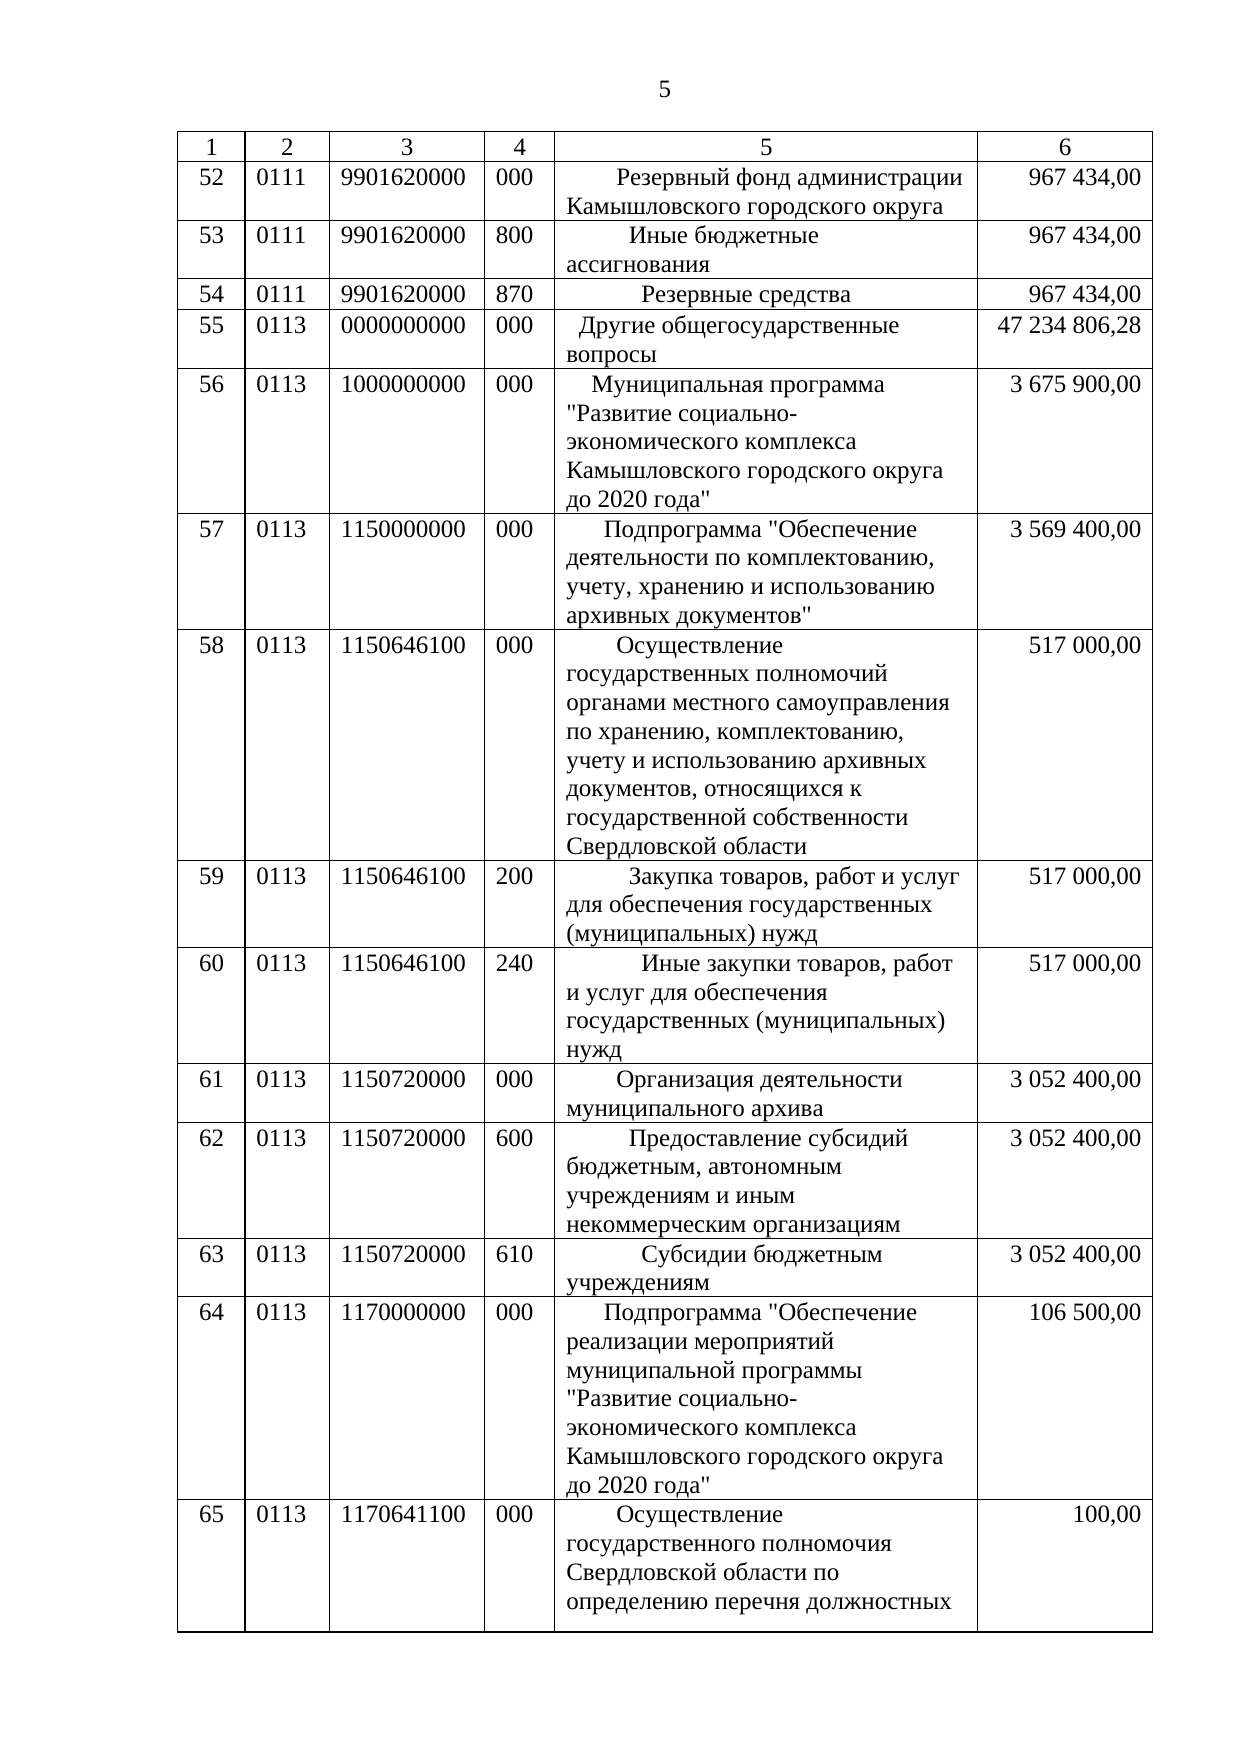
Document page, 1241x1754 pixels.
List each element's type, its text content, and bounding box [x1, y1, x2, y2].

table_cell 610 [485, 1239, 554, 1296]
table_cell 870 [485, 279, 554, 309]
table_cell Осуществление государственных полномочий органами местного самоуправления по хранению, комплектованию, учету и использованию архивных документов, относящихся к государственной собственности Свердловской области [555, 630, 977, 860]
table_cell 106 500,00 [978, 1297, 1152, 1498]
table_cell 200 [485, 861, 554, 947]
table_cell 1150720000 [330, 1239, 484, 1296]
table_cell 55 [178, 310, 244, 368]
table_header 5 [555, 132, 977, 161]
table_cell 57 [178, 514, 244, 629]
table_cell 0113 [246, 948, 329, 1063]
table_cell Предоставление субсидий бюджетным, автономным учреждениям и иным некоммерческим организациям [555, 1123, 977, 1238]
table_cell 3 569 400,00 [978, 514, 1152, 629]
table_cell 9901620000 [330, 162, 484, 219]
table_cell 3 052 400,00 [978, 1239, 1152, 1296]
table_cell Подпрограмма "Обеспечение реализации мероприятий муниципальной программы "Развитие социально-экономического комплекса Камышловского городского округа до 2020 года" [555, 1297, 977, 1498]
table_cell 0113 [246, 1064, 329, 1122]
table_cell Резервные средства [555, 279, 977, 309]
table_cell 56 [178, 369, 244, 513]
table_cell 0113 [246, 1297, 329, 1498]
table_cell 1150646100 [330, 948, 484, 1063]
table_cell 0113 [246, 630, 329, 860]
table_header 4 [485, 132, 554, 161]
table_cell 000 [485, 1500, 554, 1631]
table_cell Иные закупки товаров, работ и услуг для обеспечения государственных (муниципальных) нужд [555, 948, 977, 1063]
table_cell 58 [178, 630, 244, 860]
table_cell 1150646100 [330, 630, 484, 860]
table_cell 63 [178, 1239, 244, 1296]
table_cell 0111 [246, 162, 329, 219]
table_header 3 [330, 132, 484, 161]
table_cell Муниципальная программа "Развитие социально-экономического комплекса Камышловского городского округа до 2020 года" [555, 369, 977, 513]
table_cell 0113 [246, 514, 329, 629]
table_cell 0113 [246, 369, 329, 513]
table_cell 967 434,00 [978, 221, 1152, 278]
table_cell 517 000,00 [978, 861, 1152, 947]
table_cell 600 [485, 1123, 554, 1238]
table_cell Организация деятельности муниципального архива [555, 1064, 977, 1122]
table_cell 517 000,00 [978, 948, 1152, 1063]
table_cell 54 [178, 279, 244, 309]
table_cell 000 [485, 514, 554, 629]
table_cell 000 [485, 310, 554, 368]
table_cell 60 [178, 948, 244, 1063]
table_cell 47 234 806,28 [978, 310, 1152, 368]
table_cell 0113 [246, 310, 329, 368]
table_cell 800 [485, 221, 554, 278]
table_cell 59 [178, 861, 244, 947]
table_cell 0111 [246, 279, 329, 309]
table_cell 65 [178, 1500, 244, 1631]
table_cell 52 [178, 162, 244, 219]
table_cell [555, 1500, 977, 1631]
table_cell 240 [485, 948, 554, 1063]
table_cell 1150720000 [330, 1064, 484, 1122]
table_cell 9901620000 [330, 279, 484, 309]
table_cell 100,00 [978, 1500, 1152, 1631]
table_header 2 [246, 132, 329, 161]
table_cell 000 [485, 1064, 554, 1122]
table_cell 0113 [246, 861, 329, 947]
table_cell 000 [485, 1297, 554, 1498]
table_cell 1000000000 [330, 369, 484, 513]
table_cell 9901620000 [330, 221, 484, 278]
table_cell 517 000,00 [978, 630, 1152, 860]
table_cell 0000000000 [330, 310, 484, 368]
table_cell 967 434,00 [978, 162, 1152, 219]
table_cell Другие общегосударственные вопросы [555, 310, 977, 368]
table_cell 3 052 400,00 [978, 1064, 1152, 1122]
table_cell 64 [178, 1297, 244, 1498]
table_cell Субсидии бюджетным учреждениям [555, 1239, 977, 1296]
table_cell 967 434,00 [978, 279, 1152, 309]
table_cell 1150720000 [330, 1123, 484, 1238]
table_cell Подпрограмма "Обеспечение деятельности по комплектованию, учету, хранению и использованию архивных документов" [555, 514, 977, 629]
table_cell 53 [178, 221, 244, 278]
table_cell 1150000000 [330, 514, 484, 629]
table_cell 61 [178, 1064, 244, 1122]
table_cell 0111 [246, 221, 329, 278]
table_cell Резервный фонд администрации Камышловского городского округа [555, 162, 977, 219]
table_cell 0113 [246, 1239, 329, 1296]
table_cell Закупка товаров, работ и услуг для обеспечения государственных (муниципальных) нужд [555, 861, 977, 947]
table_cell 1150646100 [330, 861, 484, 947]
table_cell 000 [485, 162, 554, 219]
table_cell 000 [485, 630, 554, 860]
table_cell 3 675 900,00 [978, 369, 1152, 513]
table_cell 0113 [246, 1123, 329, 1238]
table_cell 1170000000 [330, 1297, 484, 1498]
table_cell 3 052 400,00 [978, 1123, 1152, 1238]
table_header 1 [178, 132, 244, 161]
table_header 6 [978, 132, 1152, 161]
table_cell 000 [485, 369, 554, 513]
table_cell 62 [178, 1123, 244, 1238]
table_cell Иные бюджетные ассигнования [555, 221, 977, 278]
table_cell 1170641100 [330, 1500, 484, 1631]
table_cell 0113 [246, 1500, 329, 1631]
